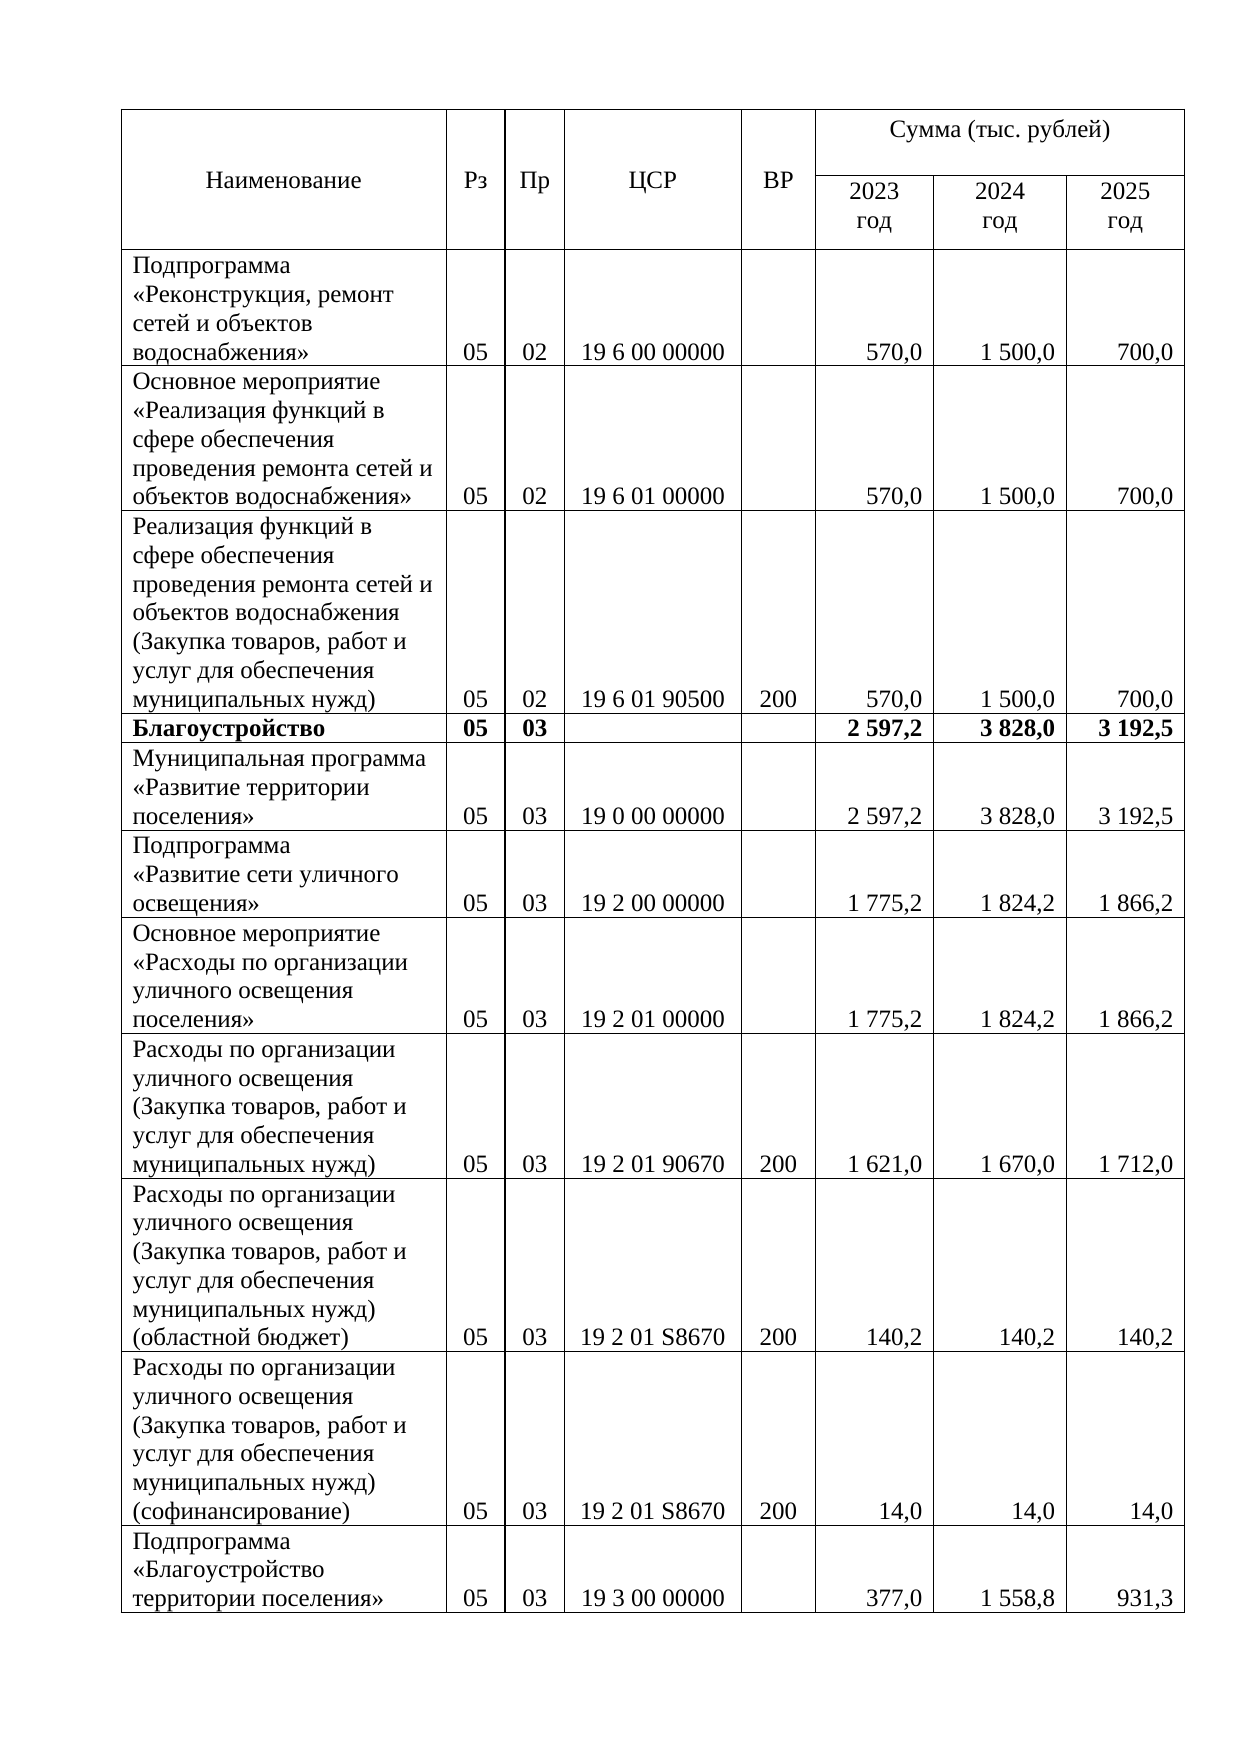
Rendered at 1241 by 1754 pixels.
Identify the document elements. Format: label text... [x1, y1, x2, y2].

table_cell 3 828,0 [934, 743, 1066, 829]
table_cell 19 2 00 00000 [565, 831, 741, 917]
table_cell 05 [447, 1352, 504, 1525]
table_cell 1 824,2 [934, 831, 1066, 917]
table_cell Подпрограмма «Реконструкция, ремонт сетей и объектов водоснабжения» [122, 250, 446, 365]
table_cell Расходы по организации уличного освещения (Закупка товаров, работ и услуг для обеспечения муниципальных нужд)(софинансирование) [122, 1352, 446, 1525]
table_cell 03 [506, 1179, 564, 1351]
table_cell 03 [506, 1352, 564, 1525]
table_cell 05 [447, 714, 504, 742]
table_cell Расходы по организации уличного освещения (Закупка товаров, работ и услуг для обеспечения муниципальных нужд) [122, 1034, 446, 1178]
table_cell 19 6 00 00000 [565, 250, 741, 365]
table_cell 931,3 [1067, 1526, 1184, 1612]
table_cell 03 [506, 918, 564, 1033]
table_cell 3 828,0 [934, 714, 1066, 742]
table_cell 570,0 [816, 511, 933, 712]
table_cell 14,0 [816, 1352, 933, 1525]
table_cell 05 [447, 1034, 504, 1178]
table_header Наименование [122, 110, 446, 249]
table_cell 14,0 [934, 1352, 1066, 1525]
table_cell 05 [447, 1526, 504, 1612]
table_cell 2 597,2 [816, 743, 933, 829]
table_cell 1 712,0 [1067, 1034, 1184, 1178]
table_cell [742, 743, 815, 829]
table_cell Благоустройство [122, 714, 446, 742]
table_cell [742, 1526, 815, 1612]
table_cell 1 775,2 [816, 918, 933, 1033]
table_cell 200 [742, 1352, 815, 1525]
table_cell 1 500,0 [934, 366, 1066, 510]
table_header Сумма (тыс. рублей) [816, 110, 1184, 175]
table_cell Подпрограмма «Благоустройство территории поселения» [122, 1526, 446, 1612]
table_cell 03 [506, 831, 564, 917]
table_cell 05 [447, 366, 504, 510]
table_cell 140,2 [816, 1179, 933, 1351]
table_cell 14,0 [1067, 1352, 1184, 1525]
table_cell 05 [447, 918, 504, 1033]
table_cell 02 [506, 511, 564, 712]
table_cell 1 558,8 [934, 1526, 1066, 1612]
table_cell 19 2 01 00000 [565, 918, 741, 1033]
table_cell 700,0 [1067, 366, 1184, 510]
table_cell 03 [506, 1526, 564, 1612]
table_header Рз [447, 110, 504, 249]
table_cell 05 [447, 831, 504, 917]
table_cell 1 500,0 [934, 250, 1066, 365]
table_cell 570,0 [816, 250, 933, 365]
table_cell 570,0 [816, 366, 933, 510]
table_header ВР [742, 110, 815, 249]
table_cell 1 621,0 [816, 1034, 933, 1178]
table_cell 05 [447, 743, 504, 829]
table_cell 02 [506, 250, 564, 365]
table_cell 19 0 00 00000 [565, 743, 741, 829]
table_cell [742, 250, 815, 365]
table_cell [742, 714, 815, 742]
table_cell 19 2 01 S8670 [565, 1352, 741, 1525]
table_cell [742, 918, 815, 1033]
table_cell Расходы по организации уличного освещения (Закупка товаров, работ и услуг для обеспечения муниципальных нужд)(областной бюджет) [122, 1179, 446, 1351]
table_cell 140,2 [934, 1179, 1066, 1351]
table_cell 700,0 [1067, 250, 1184, 365]
table_cell 2024 год [934, 176, 1066, 249]
table_cell 1 866,2 [1067, 831, 1184, 917]
table_header ЦСР [565, 110, 741, 249]
table_cell 1 866,2 [1067, 918, 1184, 1033]
table_cell 140,2 [1067, 1179, 1184, 1351]
table_cell 05 [447, 1179, 504, 1351]
table_cell 02 [506, 366, 564, 510]
table_cell 1 824,2 [934, 918, 1066, 1033]
table_cell 03 [506, 1034, 564, 1178]
table_cell Реализация функций в сфере обеспечения проведения ремонта сетей и объектов водоснабжения (Закупка товаров, работ и услуг для обеспечения муниципальных нужд) [122, 511, 446, 712]
table_cell 2 597,2 [816, 714, 933, 742]
table_cell 700,0 [1067, 511, 1184, 712]
table_cell 03 [506, 714, 564, 742]
table_cell 2025 год [1067, 176, 1184, 249]
table_cell [565, 714, 741, 742]
table_cell 05 [447, 250, 504, 365]
table_cell 19 2 01 S8670 [565, 1179, 741, 1351]
table_cell 05 [447, 511, 504, 712]
table_cell Подпрограмма «Развитие сети уличного освещения» [122, 831, 446, 917]
table_cell 377,0 [816, 1526, 933, 1612]
table_cell 19 6 01 90500 [565, 511, 741, 712]
table_cell Основное мероприятие «Расходы по организации уличного освещения поселения» [122, 918, 446, 1033]
table_cell [742, 831, 815, 917]
table_cell 3 192,5 [1067, 743, 1184, 829]
table_cell 1 670,0 [934, 1034, 1066, 1178]
table_cell 19 2 01 90670 [565, 1034, 741, 1178]
table_cell 200 [742, 1034, 815, 1178]
table_cell 200 [742, 511, 815, 712]
table_cell 3 192,5 [1067, 714, 1184, 742]
table_cell Муниципальная программа «Развитие территории поселения» [122, 743, 446, 829]
table_cell 200 [742, 1179, 815, 1351]
table_cell 19 6 01 00000 [565, 366, 741, 510]
table_cell 2023 год [816, 176, 933, 249]
table_cell 1 500,0 [934, 511, 1066, 712]
table_cell [742, 366, 815, 510]
table_cell 03 [506, 743, 564, 829]
table_cell Основное мероприятие «Реализация функций в сфере обеспечения проведения ремонта сетей и объектов водоснабжения» [122, 366, 446, 510]
table_cell 1 775,2 [816, 831, 933, 917]
table_cell 19 3 00 00000 [565, 1526, 741, 1612]
table_header Пр [506, 110, 564, 249]
